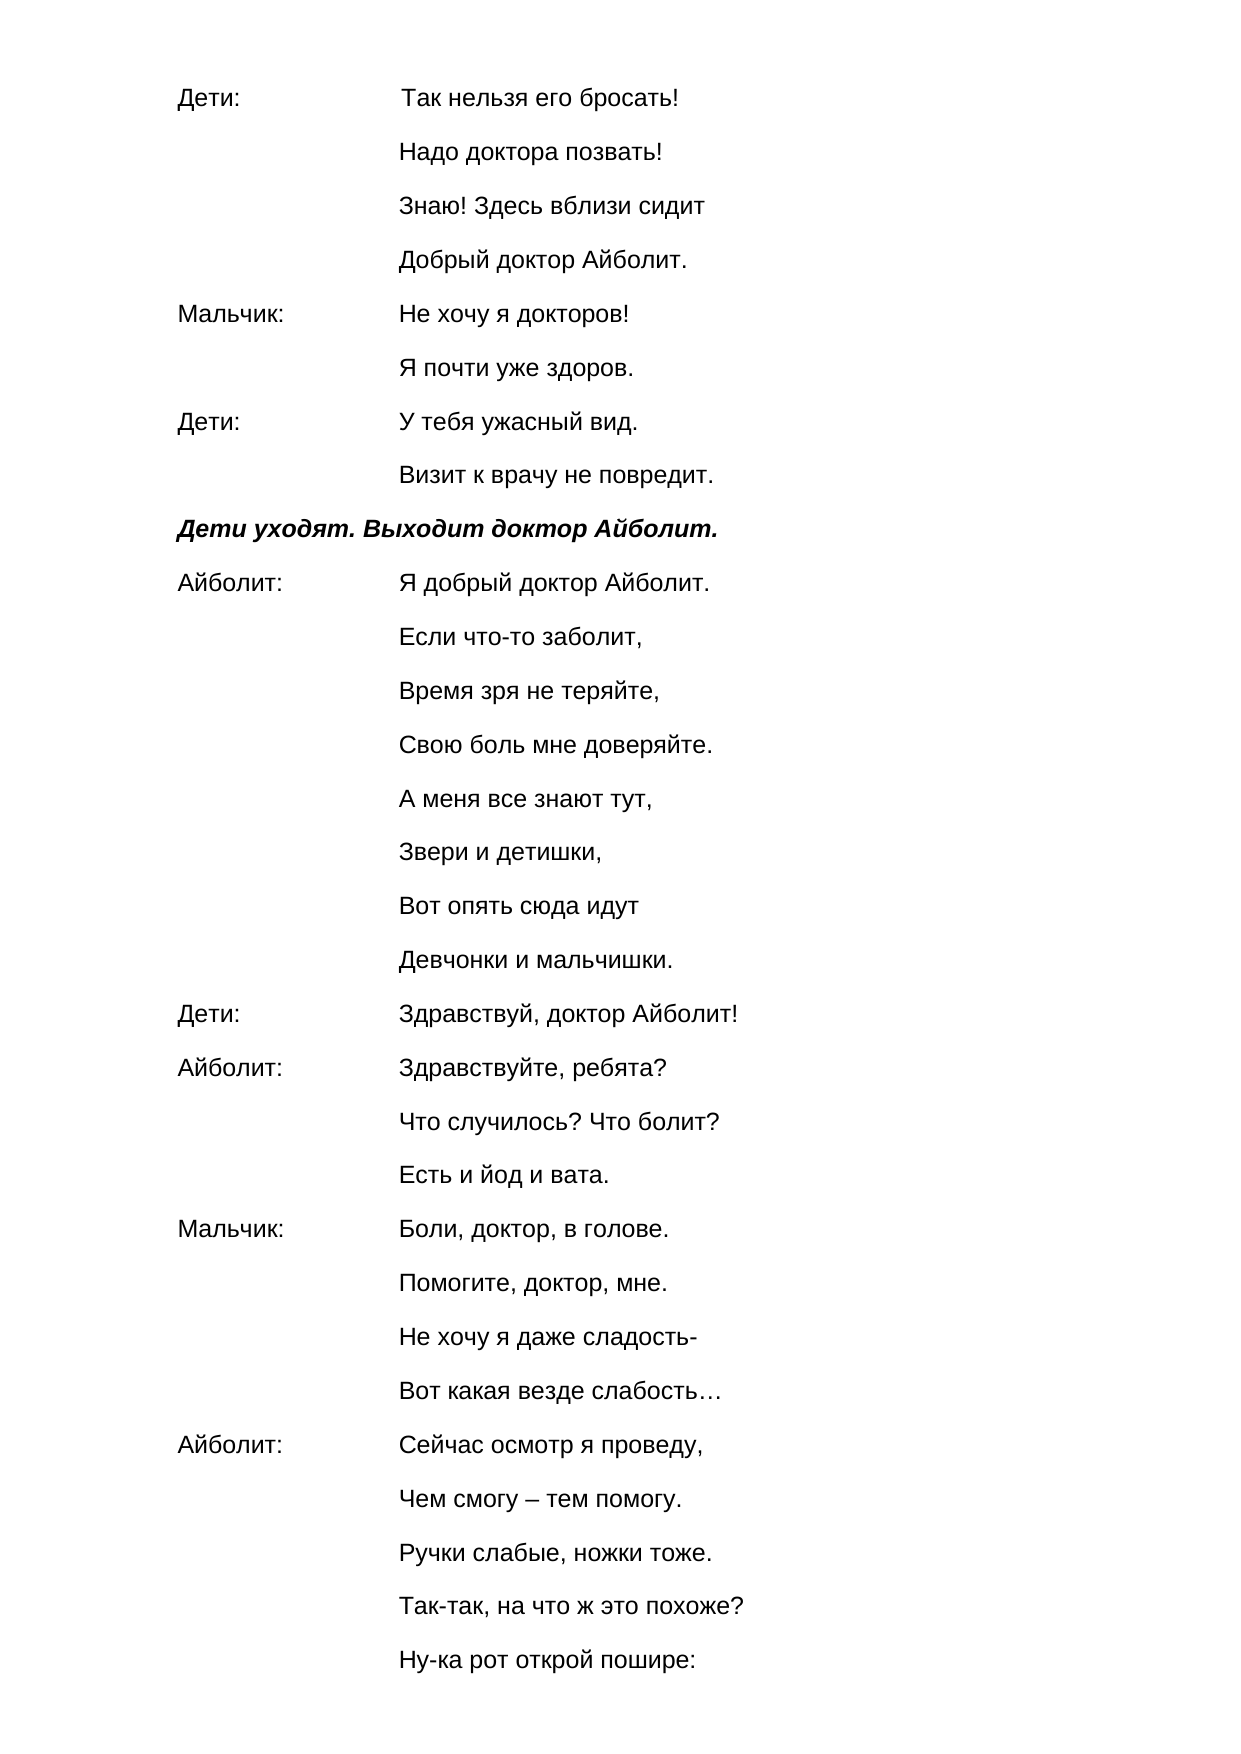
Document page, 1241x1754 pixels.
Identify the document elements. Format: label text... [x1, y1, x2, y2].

text Помогите, доктор, мне. [177, 1268, 1152, 1297]
text Я почти уже здоров. [177, 353, 1152, 381]
text Что случилось? Что болит? [177, 1107, 1152, 1135]
text Вот опять сюда идут [177, 891, 1152, 920]
text Добрый доктор Айболит. [177, 245, 1152, 274]
text Вот какая везде слабость… [177, 1376, 1152, 1405]
text Визит к врачу не повредит. [177, 460, 1152, 489]
text Время зря не теряйте, [177, 676, 1152, 704]
text Ну-ка рот открой пошире: [177, 1645, 1152, 1674]
text Так-так, на что ж это похоже? [177, 1591, 1152, 1620]
text Девчонки и мальчишки. [177, 945, 1152, 974]
text Дети уходят. Выходит доктор Айболит. [177, 514, 1152, 543]
text Не хочу я даже сладость- [177, 1322, 1152, 1351]
text Если что-то заболит, [177, 622, 1152, 651]
text Дети: Так нельзя его бросать! [177, 83, 1152, 112]
text Свою боль мне доверяйте. [177, 730, 1152, 758]
text Чем смогу – тем помогу. [177, 1484, 1152, 1512]
text Айболит: Сейчас осмотр я проведу, [177, 1430, 1152, 1458]
text Мальчик: Не хочу я докторов! [177, 299, 1152, 328]
text Дети: Здравствуй, доктор Айболит! [177, 999, 1152, 1028]
text Есть и йод и вата. [177, 1161, 1152, 1189]
text Дети: У тебя ужасный вид. [177, 407, 1152, 435]
text А меня все знают тут, [177, 783, 1152, 812]
text Айболит: Здравствуйте, ребята? [177, 1053, 1152, 1082]
text Звери и детишки, [177, 837, 1152, 866]
text Мальчик: Боли, доктор, в голове. [177, 1214, 1152, 1243]
text Ручки слабые, ножки тоже. [177, 1537, 1152, 1566]
text Знаю! Здесь вблизи сидит [177, 191, 1152, 220]
text Айболит: Я добрый доктор Айболит. [177, 568, 1152, 597]
text Надо доктора позвать! [177, 137, 1152, 166]
